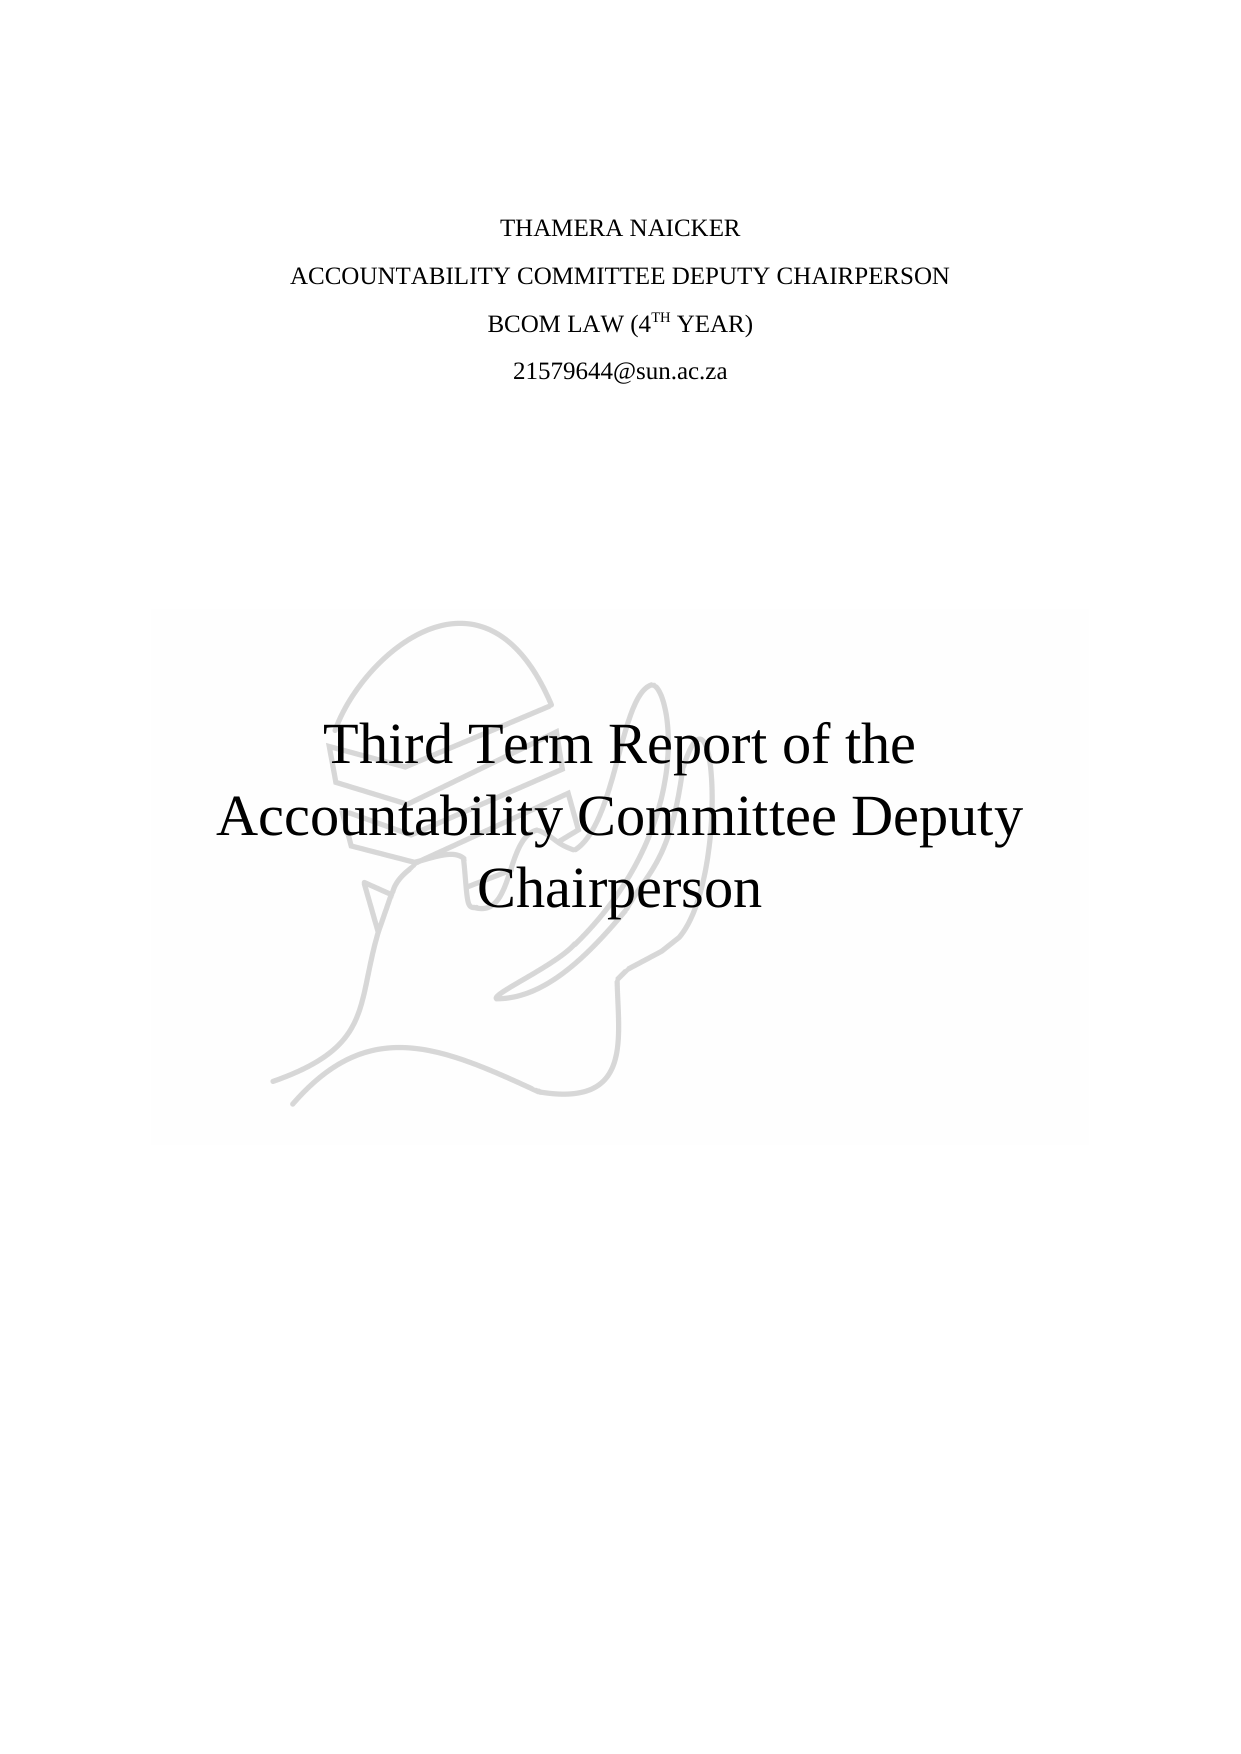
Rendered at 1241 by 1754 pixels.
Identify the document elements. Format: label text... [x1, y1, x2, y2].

text ACCOUNTABILITY COMMITTEE DEPUTY CHAIRPERSON [150, 261, 1090, 290]
text THAMERA NAICKER [150, 213, 1090, 242]
text 21579644@sun.ac.za [150, 356, 1090, 385]
text Third Term Report of the Accountability Committee Deputy Chairperson [150, 709, 1090, 921]
text BCOM LAW (4TH YEAR) [150, 309, 1090, 337]
